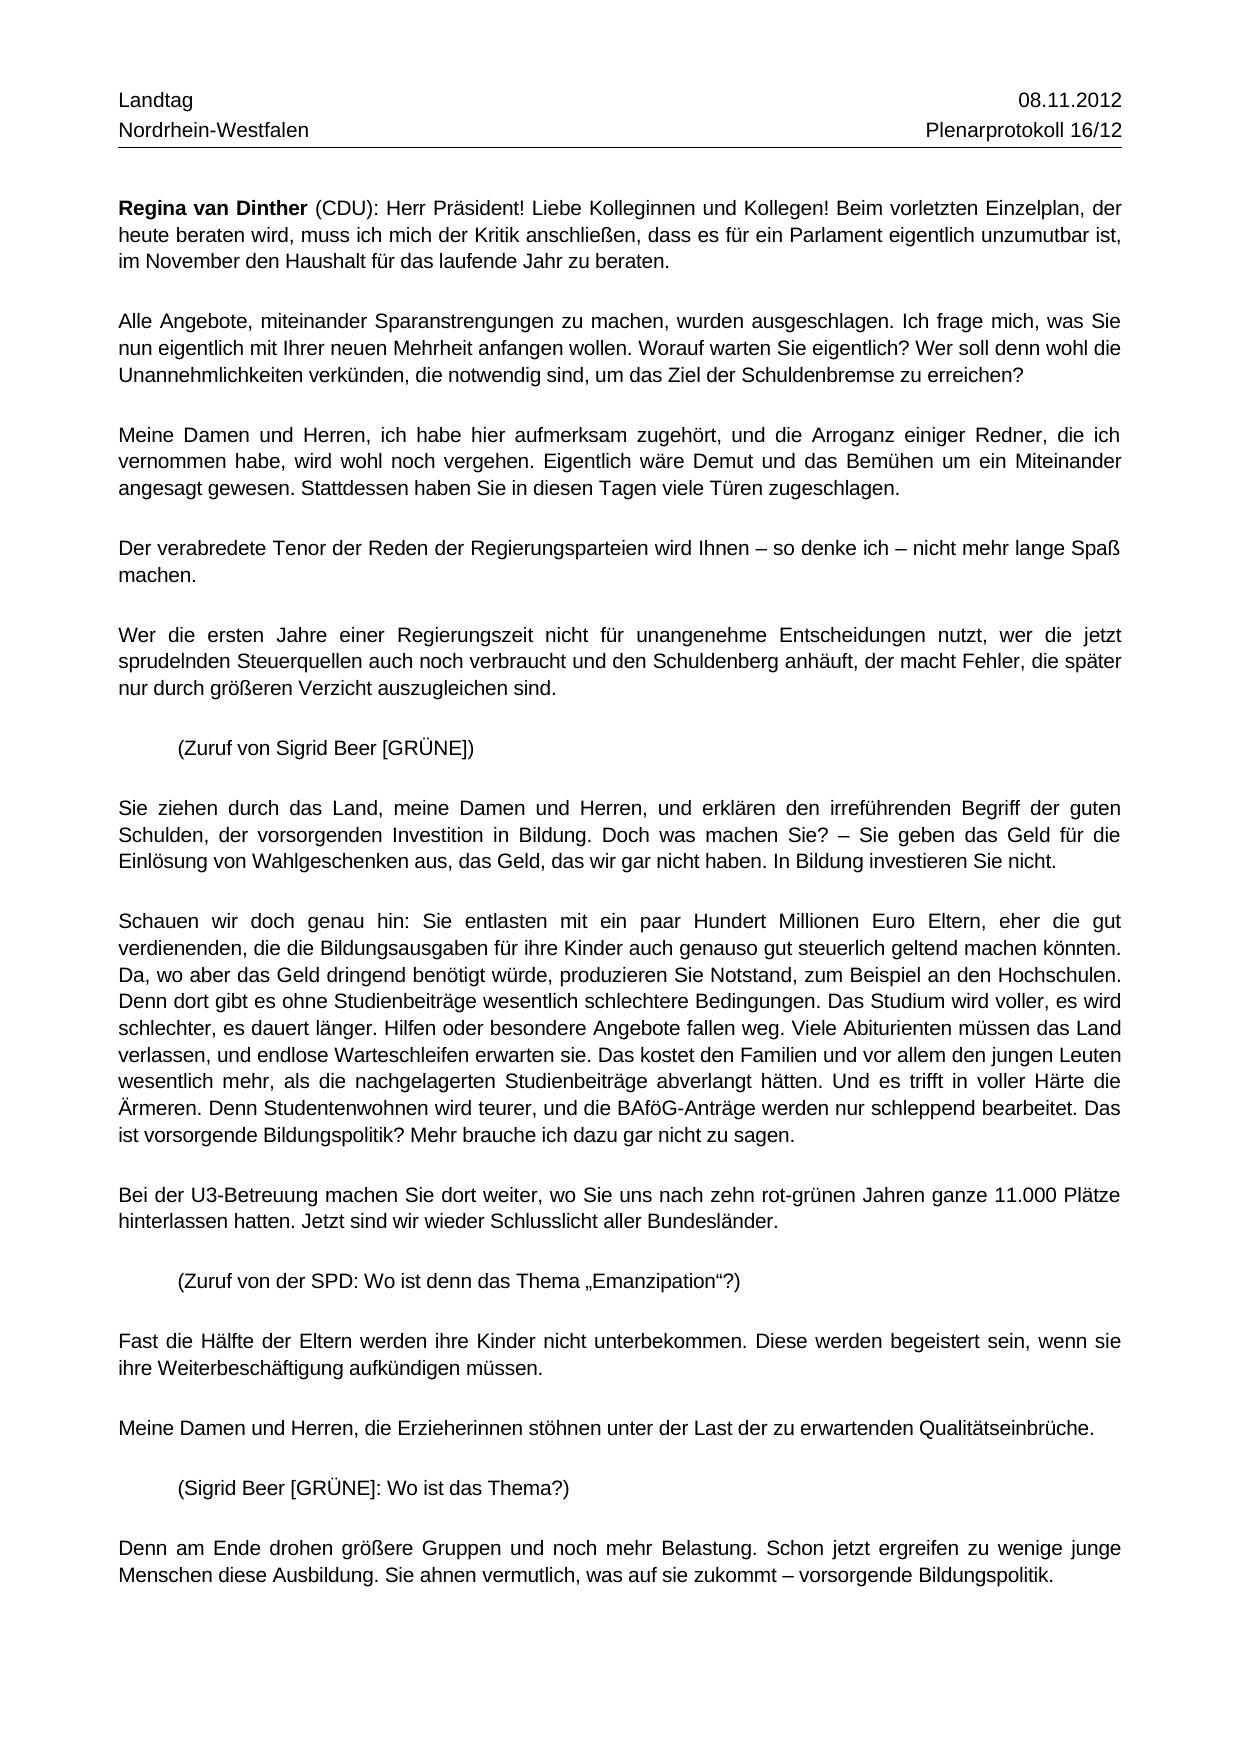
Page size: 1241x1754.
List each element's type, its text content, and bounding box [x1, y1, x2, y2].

text Meine Damen und Herren, ich habe hier aufmerksam zugehört, und die Arroganz einiger Redner, die ich vernommen habe, wird wohl noch vergehen. Eigentlich wäre Demut und das Bemühen um ein Miteinander angesagt gewesen. Stattdessen haben Sie in diesen Tagen viele Türen zugeschlagen. [118, 423, 1122, 500]
text Fast die Hälfte der Eltern werden ihre Kinder nicht unterbekommen. Diese werden begeistert sein, wenn sie ihre Weiterbeschäftigung aufkündigen müssen. [118, 1330, 1122, 1380]
text (Zuruf von Sigrid Beer [GRÜNE]) [177, 737, 1122, 760]
text Denn am Ende drohen größere Gruppen und noch mehr Belastung. Schon jetzt ergreifen zu wenige junge Menschen diese Ausbildung. Sie ahnen vermutlich, was auf sie zukommt – vorsorgende Bildungspolitik. [118, 1537, 1122, 1587]
text Regina van Dinther (CDU): Herr Präsident! Liebe Kolleginnen und Kollegen! Beim vorletzten Einzelplan, der heute beraten wird, muss ich mich der Kritik anschließen, dass es für ein Parlament eigentlich unzumutbar ist, im November den Haushalt für das laufende Jahr zu beraten. [118, 197, 1122, 273]
text Der verabredete Tenor der Reden der Regierungsparteien wird Ihnen – so denke ich – nicht mehr lange Spaß machen. [118, 537, 1122, 587]
text Bei der U3-Betreuung machen Sie dort weiter, wo Sie uns nach zehn rot-grünen Jahren ganze 11.000 Plätze hinterlassen hatten. Jetzt sind wir wieder Schlusslicht aller Bundesländer. [118, 1183, 1122, 1233]
text Meine Damen und Herren, die Erzieherinnen stöhnen unter der Last der zu erwartenden Qualitätseinbrüche. [118, 1417, 1122, 1440]
text Schauen wir doch genau hin: Sie entlasten mit ein paar Hundert Millionen Euro Eltern, eher die gut verdienenden, die die Bildungsausgaben für ihre Kinder auch genauso gut steuerlich geltend machen könnten. Da, wo aber das Geld dringend benötigt würde, produzieren Sie Notstand, zum Beispiel an den Hochschulen. Denn dort gibt es ohne Studienbeiträge wesentlich schlechtere Bedingungen. Das Studium wird voller, es wird schlechter, es dauert länger. Hilfen oder besondere Angebote fallen weg. Viele Abiturienten müssen das Land verlassen, und endlose Warteschleifen erwarten sie. Das kostet den Familien und vor allem den jungen Leuten wesentlich mehr, als die nachgelagerten Studienbeiträge abverlangt hätten. Und es trifft in voller Härte die Ärmeren. Denn Studentenwohnen wird teurer, und die BAföG-Anträge werden nur schleppend bearbeitet. Das ist vorsorgende Bildungspolitik? Mehr brauche ich dazu gar nicht zu sagen. [118, 910, 1122, 1147]
text Sie ziehen durch das Land, meine Damen und Herren, und erklären den irreführenden Begriff der guten Schulden, der vorsorgenden Investition in Bildung. Doch was machen Sie? – Sie geben das Geld für die Einlösung von Wahlgeschenken aus, das Geld, das wir gar nicht haben. In Bildung investieren Sie nicht. [118, 797, 1122, 873]
text Wer die ersten Jahre einer Regierungszeit nicht für unangenehme Entscheidungen nutzt, wer die jetzt sprudelnden Steuerquellen auch noch verbraucht und den Schuldenberg anhäuft, der macht Fehler, die später nur durch größeren Verzicht auszugleichen sind. [118, 623, 1122, 700]
text (Zuruf von der SPD: Wo ist denn das Thema „Emanzipation“?) [177, 1270, 1122, 1293]
text Alle Angebote, miteinander Sparanstrengungen zu machen, wurden ausgeschlagen. Ich frage mich, was Sie nun eigentlich mit Ihrer neuen Mehrheit anfangen wollen. Worauf warten Sie eigentlich? Wer soll denn wohl die Unannehmlichkeiten verkünden, die notwendig sind, um das Ziel der Schuldenbremse zu erreichen? [118, 310, 1122, 387]
text (Sigrid Beer [GRÜNE]: Wo ist das Thema?) [177, 1477, 1122, 1500]
